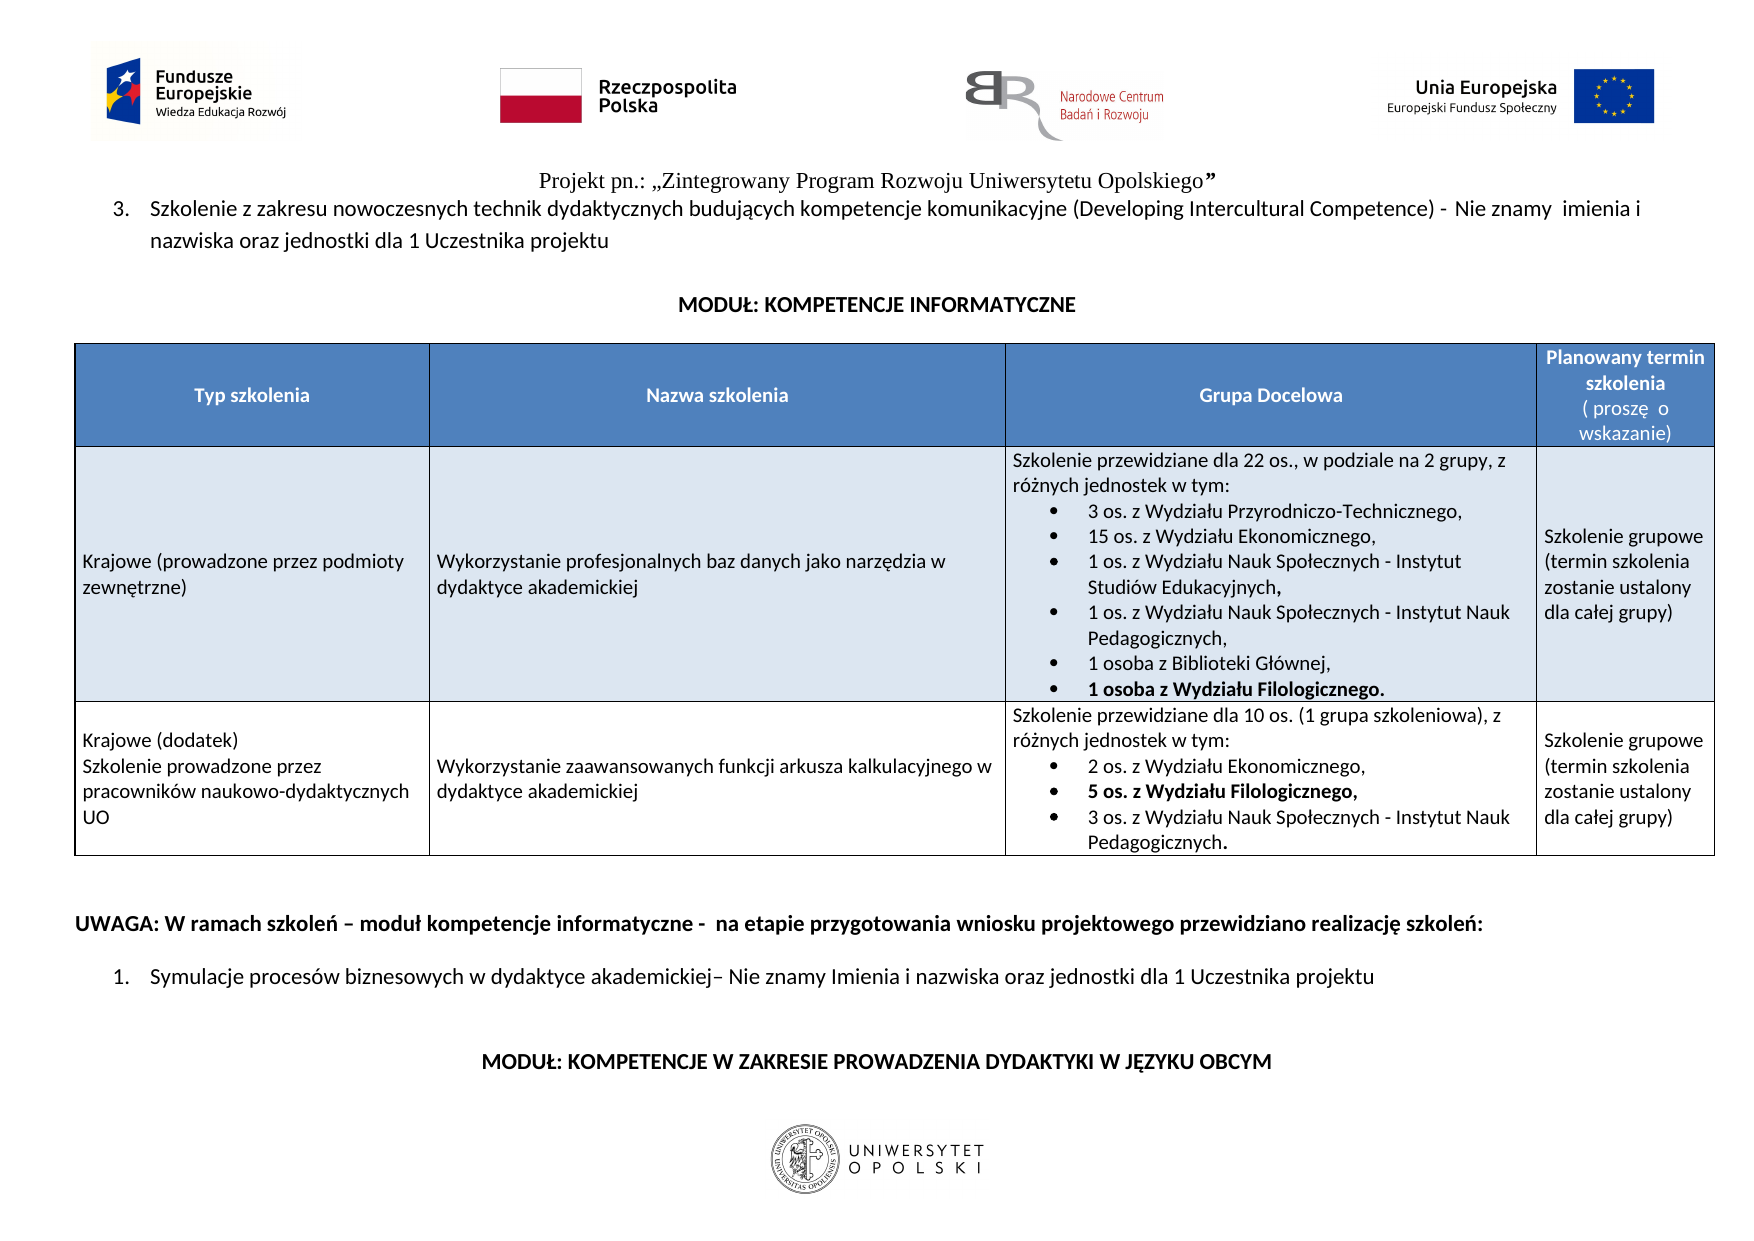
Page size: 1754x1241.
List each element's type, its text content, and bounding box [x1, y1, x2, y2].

table_cell Wykorzystanie profesjonalnych baz danych jako narzędzia w dydaktyce akademickiej [430, 447, 1005, 701]
picture [1370, 52, 1672, 141]
picture [482, 50, 754, 141]
table_cell Krajowe (dodatek) Szkolenie prowadzone przez pracowników naukowo-dydaktycznych UO [76, 702, 429, 855]
text MODUŁ: KOMPETENCJE W ZAKRESIE PROWADZENIA DYDAKTYKI W JĘZYKU OBCYM [75, 1047, 1679, 1075]
picture [765, 1119, 989, 1199]
picture [90, 41, 302, 141]
table_cell Szkolenie grupowe (termin szkolenia zostanie ustalony dla całej grupy) [1537, 447, 1714, 701]
list Symulacje procesów biznesowych w dydaktyce akademickiej– Nie znamy Imienia i nazwiska oraz jednostki dla 1 Uczestnika projektu [112, 962, 1679, 990]
table_cell Szkolenie grupowe (termin szkolenia zostanie ustalony dla całej grupy) [1537, 702, 1714, 855]
table_cell Szkolenie przewidziane dla 10 os. (1 grupa szkoleniowa), z różnych jednostek w tym: 2 os. z Wydziału Ekonomicznego, 5 os. z Wydziału Filologicznego, 3 os. z Wydziału Nauk Społecznych - Instytut Nauk Pedagogicznych. [1006, 702, 1536, 855]
picture [965, 71, 1164, 141]
table_cell Krajowe (prowadzone przez podmioty zewnętrzne) [76, 447, 429, 701]
list Szkolenie z zakresu nowoczesnych technik dydaktycznych budujących kompetencje komunikacyjne (Developing Intercultural Competence) - Nie znamy imienia i nazwiska oraz jednostki dla 1 Uczestnika projektu [112, 194, 1679, 254]
table_header Nazwa szkolenia [430, 344, 1005, 446]
table_header Planowany termin szkolenia ( proszę o wskazanie) [1537, 344, 1714, 446]
text MODUŁ: KOMPETENCJE INFORMATYCZNE [75, 290, 1679, 318]
table_cell Wykorzystanie zaawansowanych funkcji arkusza kalkulacyjnego w dydaktyce akademickiej [430, 702, 1005, 855]
text UWAGA: W ramach szkoleń – moduł kompetencje informatyczne - na etapie przygotowania wniosku projektowego przewidziano realizację szkoleń: [75, 909, 1679, 937]
table_cell Szkolenie przewidziane dla 22 os., w podziale na 2 grupy, z różnych jednostek w tym: 3 os. z Wydziału Przyrodniczo-Technicznego, 15 os. z Wydziału Ekonomicznego, 1 os. z Wydziału Nauk Społecznych - Instytut Studiów Edukacyjnych, 1 os. z Wydziału Nauk Społecznych - Instytut Nauk Pedagogicznych, 1 osoba z Biblioteki Głównej, 1 osoba z Wydziału Filologicznego. [1006, 447, 1536, 701]
table_header Grupa Docelowa [1006, 344, 1536, 446]
table_header Typ szkolenia [76, 344, 429, 446]
